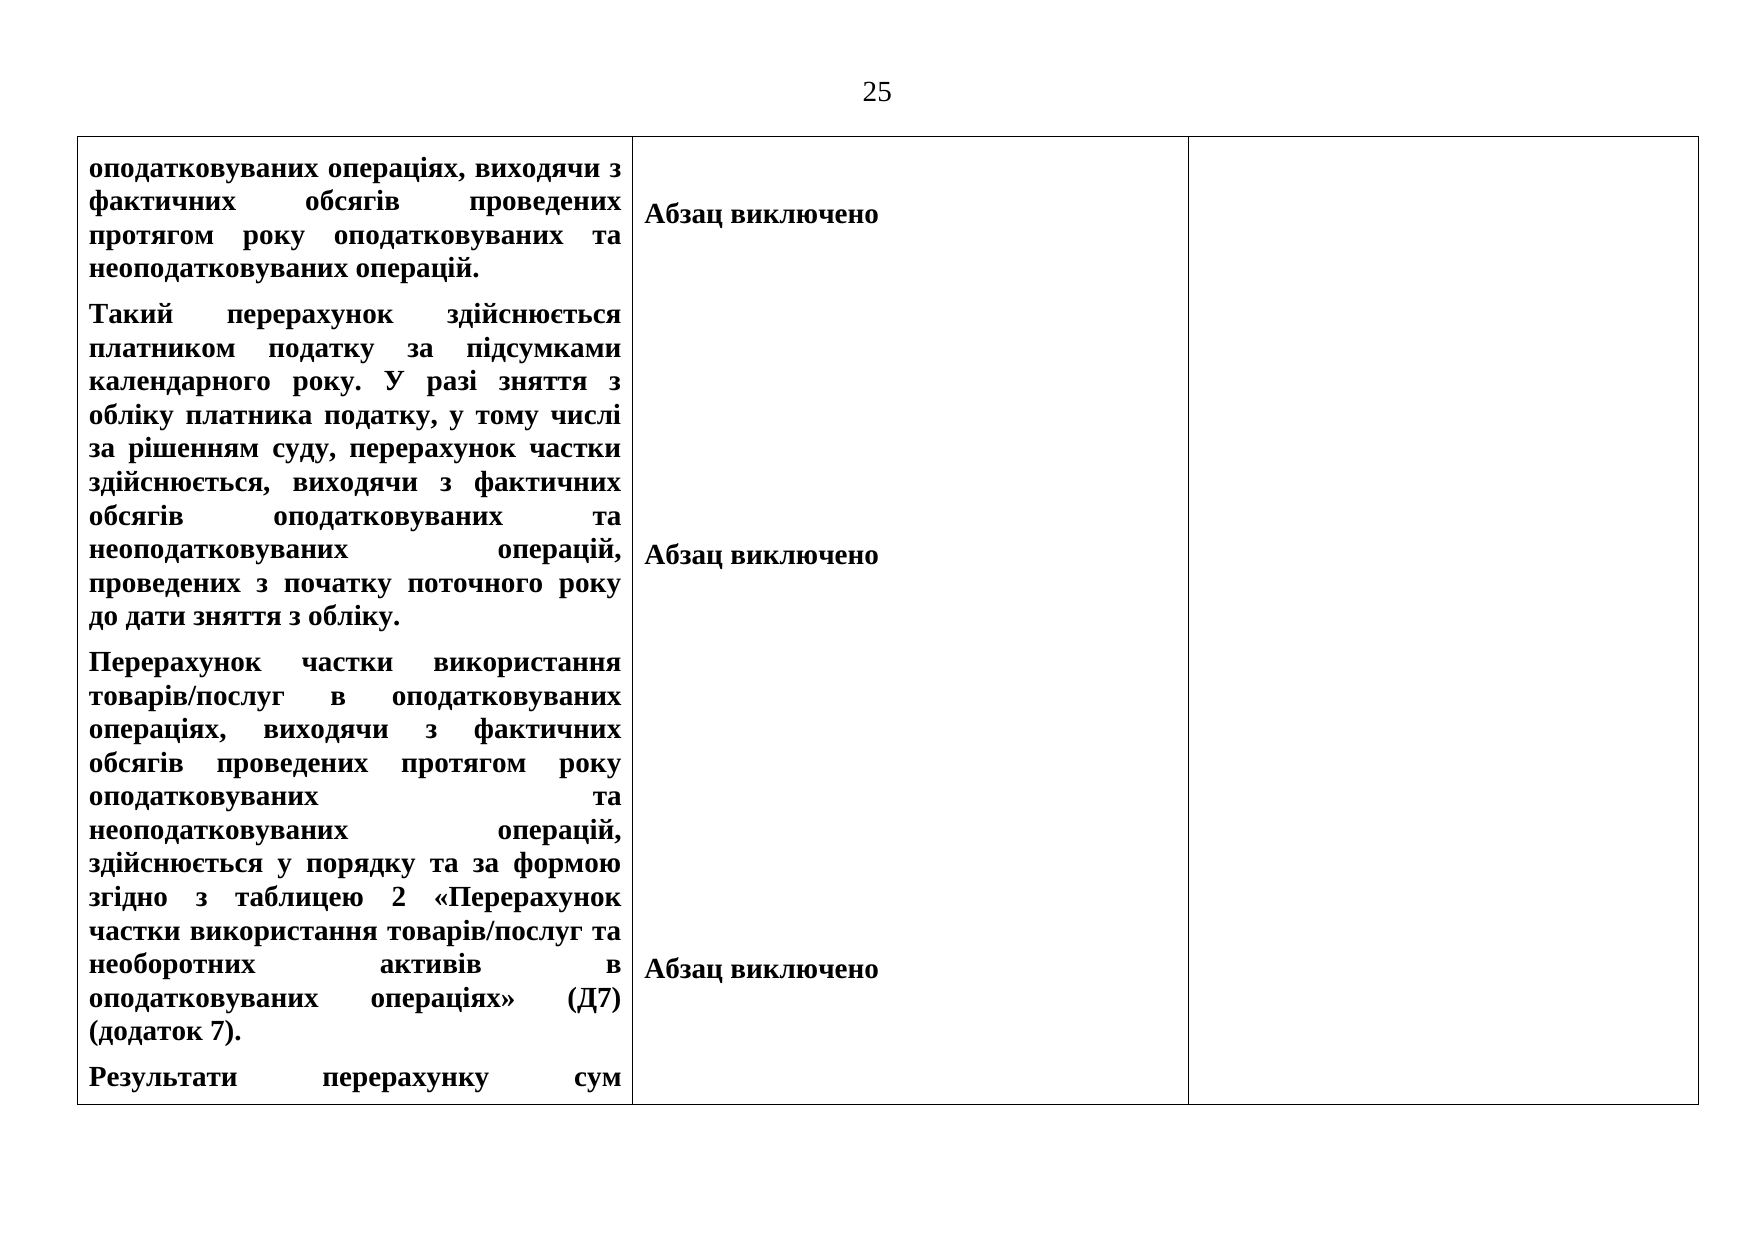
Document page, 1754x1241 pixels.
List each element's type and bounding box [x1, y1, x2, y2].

table_cell [633, 137, 1188, 1104]
table_cell [1189, 137, 1698, 1104]
table_cell [78, 137, 632, 1104]
